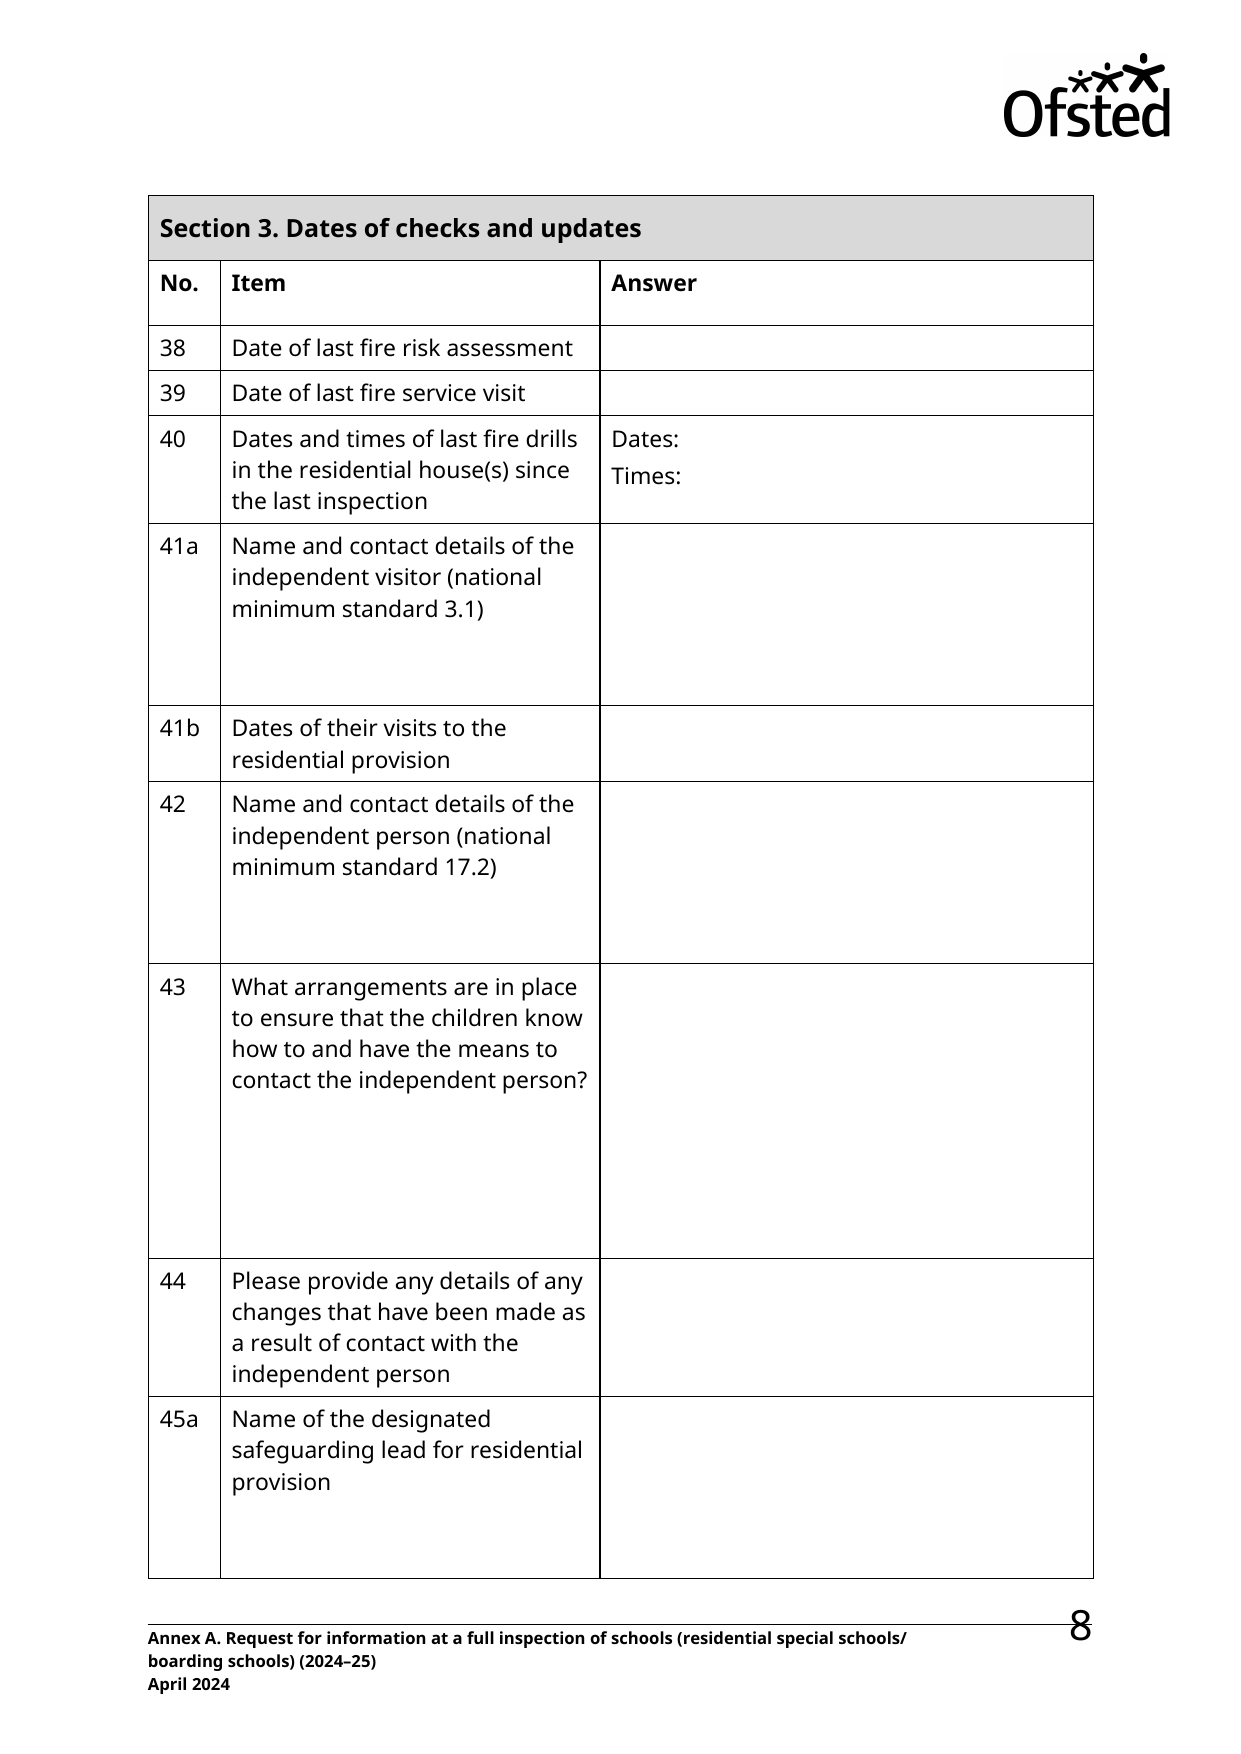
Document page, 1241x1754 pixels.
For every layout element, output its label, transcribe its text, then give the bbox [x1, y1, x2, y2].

table_cell 44 [149, 1259, 220, 1396]
table_cell [601, 706, 1093, 781]
table_cell Dates: Times: [601, 416, 1093, 523]
table_header Section 3. Dates of checks and updates [149, 196, 1093, 260]
table_cell 42 [149, 782, 220, 963]
table_cell What arrangements are in place to ensure that the children know how to and have the means to contact the independent person? [221, 964, 599, 1257]
table_cell 38 [149, 326, 220, 370]
table_cell [601, 326, 1093, 370]
table_cell [601, 782, 1093, 963]
table_cell 41a [149, 524, 220, 705]
table_cell [601, 371, 1093, 415]
table_cell Name and contact details of the independent person (national minimum standard 17.2) [221, 782, 599, 963]
table_cell Name and contact details of the independent visitor (national minimum standard 3.1) [221, 524, 599, 705]
table_cell Name of the designated safeguarding lead for residential provision [221, 1397, 599, 1578]
table_cell Dates of their visits to the residential provision [221, 706, 599, 781]
table_cell [601, 964, 1093, 1257]
table_cell [601, 1259, 1093, 1396]
table_cell Date of last fire risk assessment [221, 326, 599, 370]
table_cell Dates and times of last fire drills in the residential house(s) since the last inspection [221, 416, 599, 523]
table_cell Answer [601, 261, 1093, 325]
picture [1004, 53, 1170, 137]
table_cell 40 [149, 416, 220, 523]
table_cell No. [149, 261, 220, 325]
table_cell 41b [149, 706, 220, 781]
table_cell Date of last fire service visit [221, 371, 599, 415]
table_cell Please provide any details of any changes that have been made as a result of contact with the independent person [221, 1259, 599, 1396]
table_cell 43 [149, 964, 220, 1257]
table_cell 39 [149, 371, 220, 415]
table_cell [601, 1397, 1093, 1578]
table_cell [601, 524, 1093, 705]
table_cell Item [221, 261, 599, 325]
table_cell 45a [149, 1397, 220, 1578]
